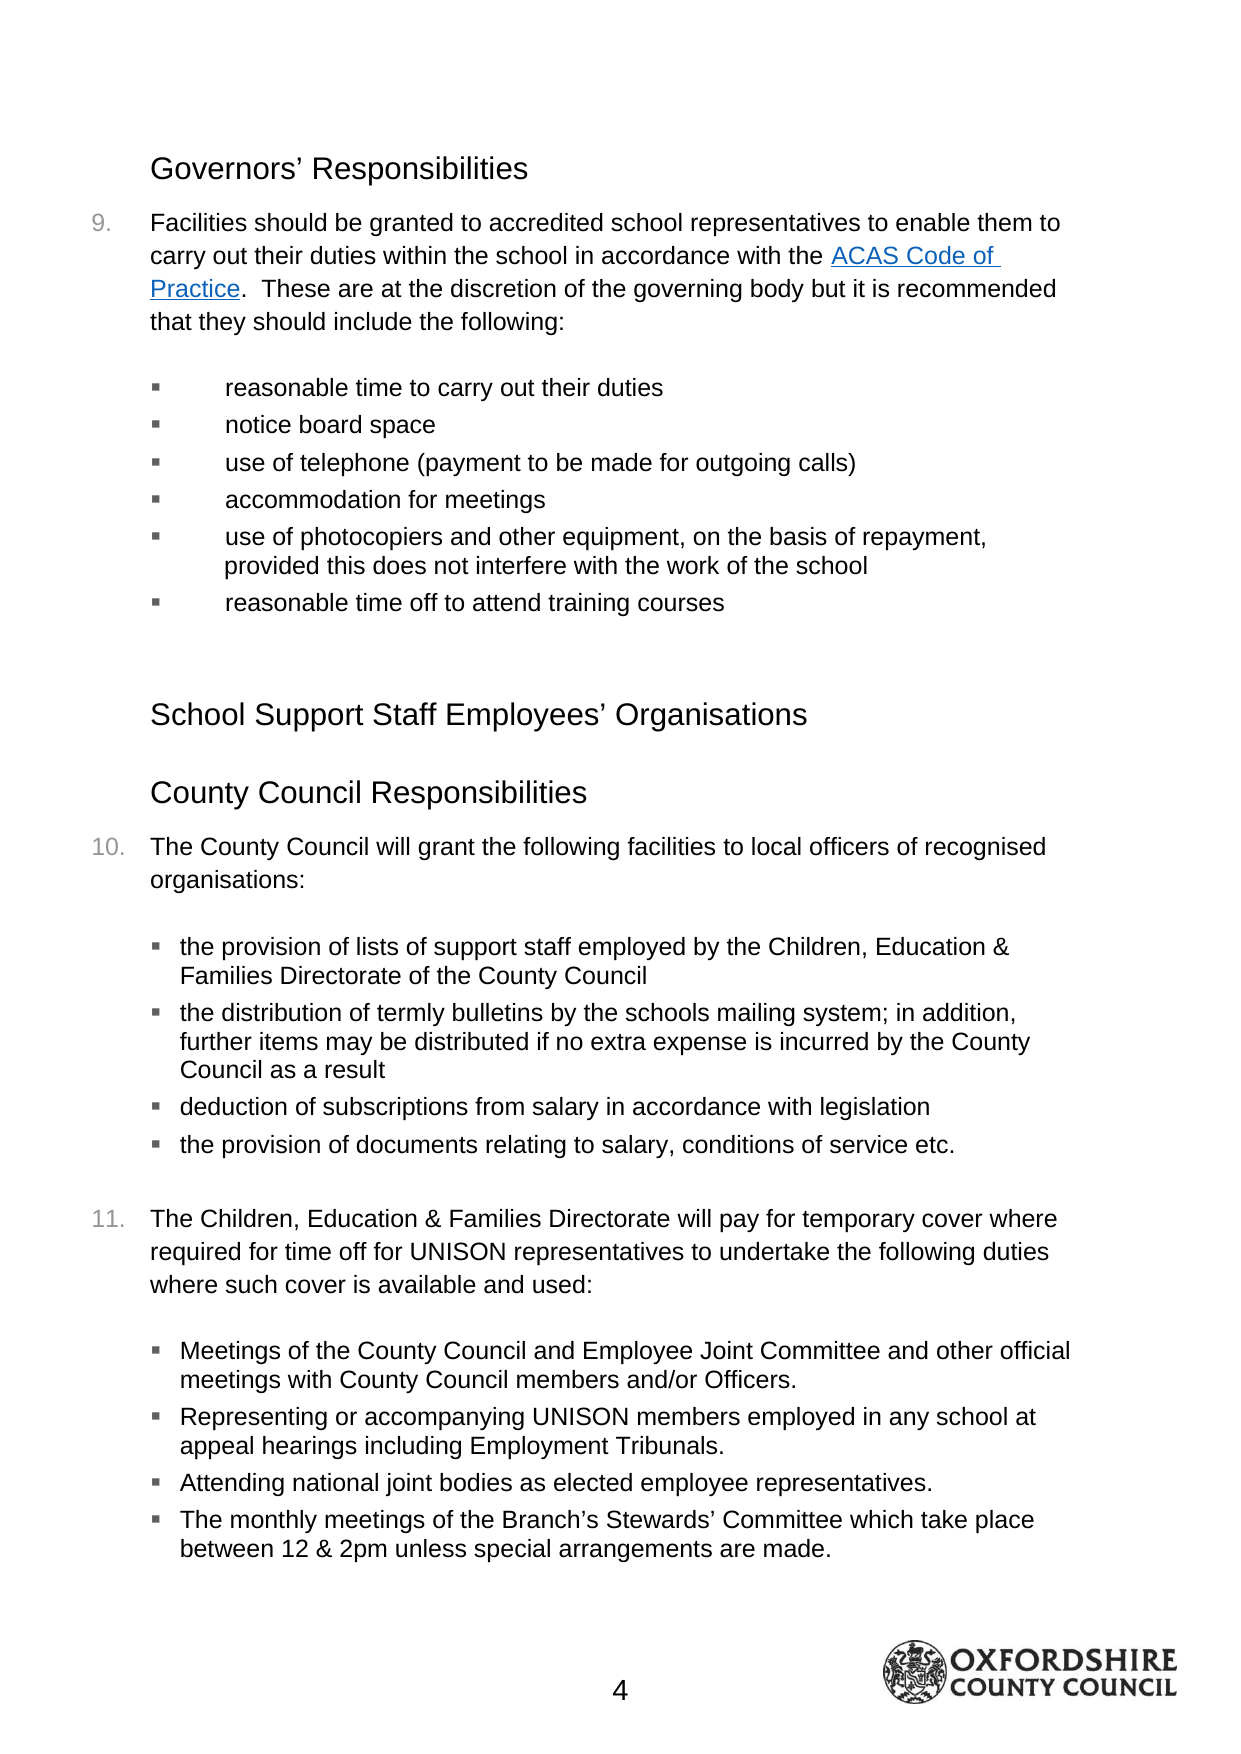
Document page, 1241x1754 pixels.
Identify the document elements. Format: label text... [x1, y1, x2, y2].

list Meetings of the County Council and Employee Joint Committee and other official meetings with County Council members and/or Officers. [150, 1336, 1090, 1394]
list notice board space [150, 411, 1090, 439]
list deduction of subscriptions from salary in accordance with legislation [150, 1092, 1090, 1121]
list the provision of lists of support staff employed by the Children, Education & Families Directorate of the County Council [150, 932, 1090, 989]
picture [883, 1640, 1177, 1704]
text Facilities should be granted to accredited school representatives to enable them to carry out their duties within the school in accordance with the ACAS Code of Practice. These are at the discretion of the governing body but it is recommended that they should include the following: [91, 208, 1090, 336]
text The Children, Education & Families Directorate will pay for temporary cover where required for time off for UNISON representatives to undertake the following duties where such cover is available and used: [91, 1204, 1090, 1299]
list use of photocopiers and other equipment, on the basis of repayment, provided this does not interfere with the work of the school [150, 522, 1090, 580]
text The County Council will grant the following facilities to local officers of recognised organisations: [91, 832, 1090, 894]
list reasonable time to carry out their duties [150, 373, 1090, 402]
subtitle School Support Staff Employees’ Organisations [150, 696, 1090, 732]
list Representing or accompanying UNISON members employed in any school at appeal hearings including Employment Tribunals. [150, 1402, 1090, 1460]
list the distribution of termly bulletins by the schools mailing system; in addition, further items may be distributed if no extra expense is incurred by the County Council as a result [150, 998, 1090, 1084]
list use of telephone (payment to be made for outgoing calls) [150, 448, 1090, 477]
list reasonable time off to attend training courses [150, 588, 1090, 617]
list Attending national joint bodies as elected employee representatives. [150, 1468, 1090, 1497]
list accommodation for meetings [150, 485, 1090, 514]
subtitle County Council Responsibilities [150, 774, 1090, 810]
list the provision of documents relating to salary, conditions of service etc. [150, 1129, 1090, 1158]
subtitle Governors’ Responsibilities [150, 150, 1090, 186]
list The monthly meetings of the Branch’s Stewards’ Committee which take place between 12 & 2pm unless special arrangements are made. [150, 1505, 1090, 1563]
